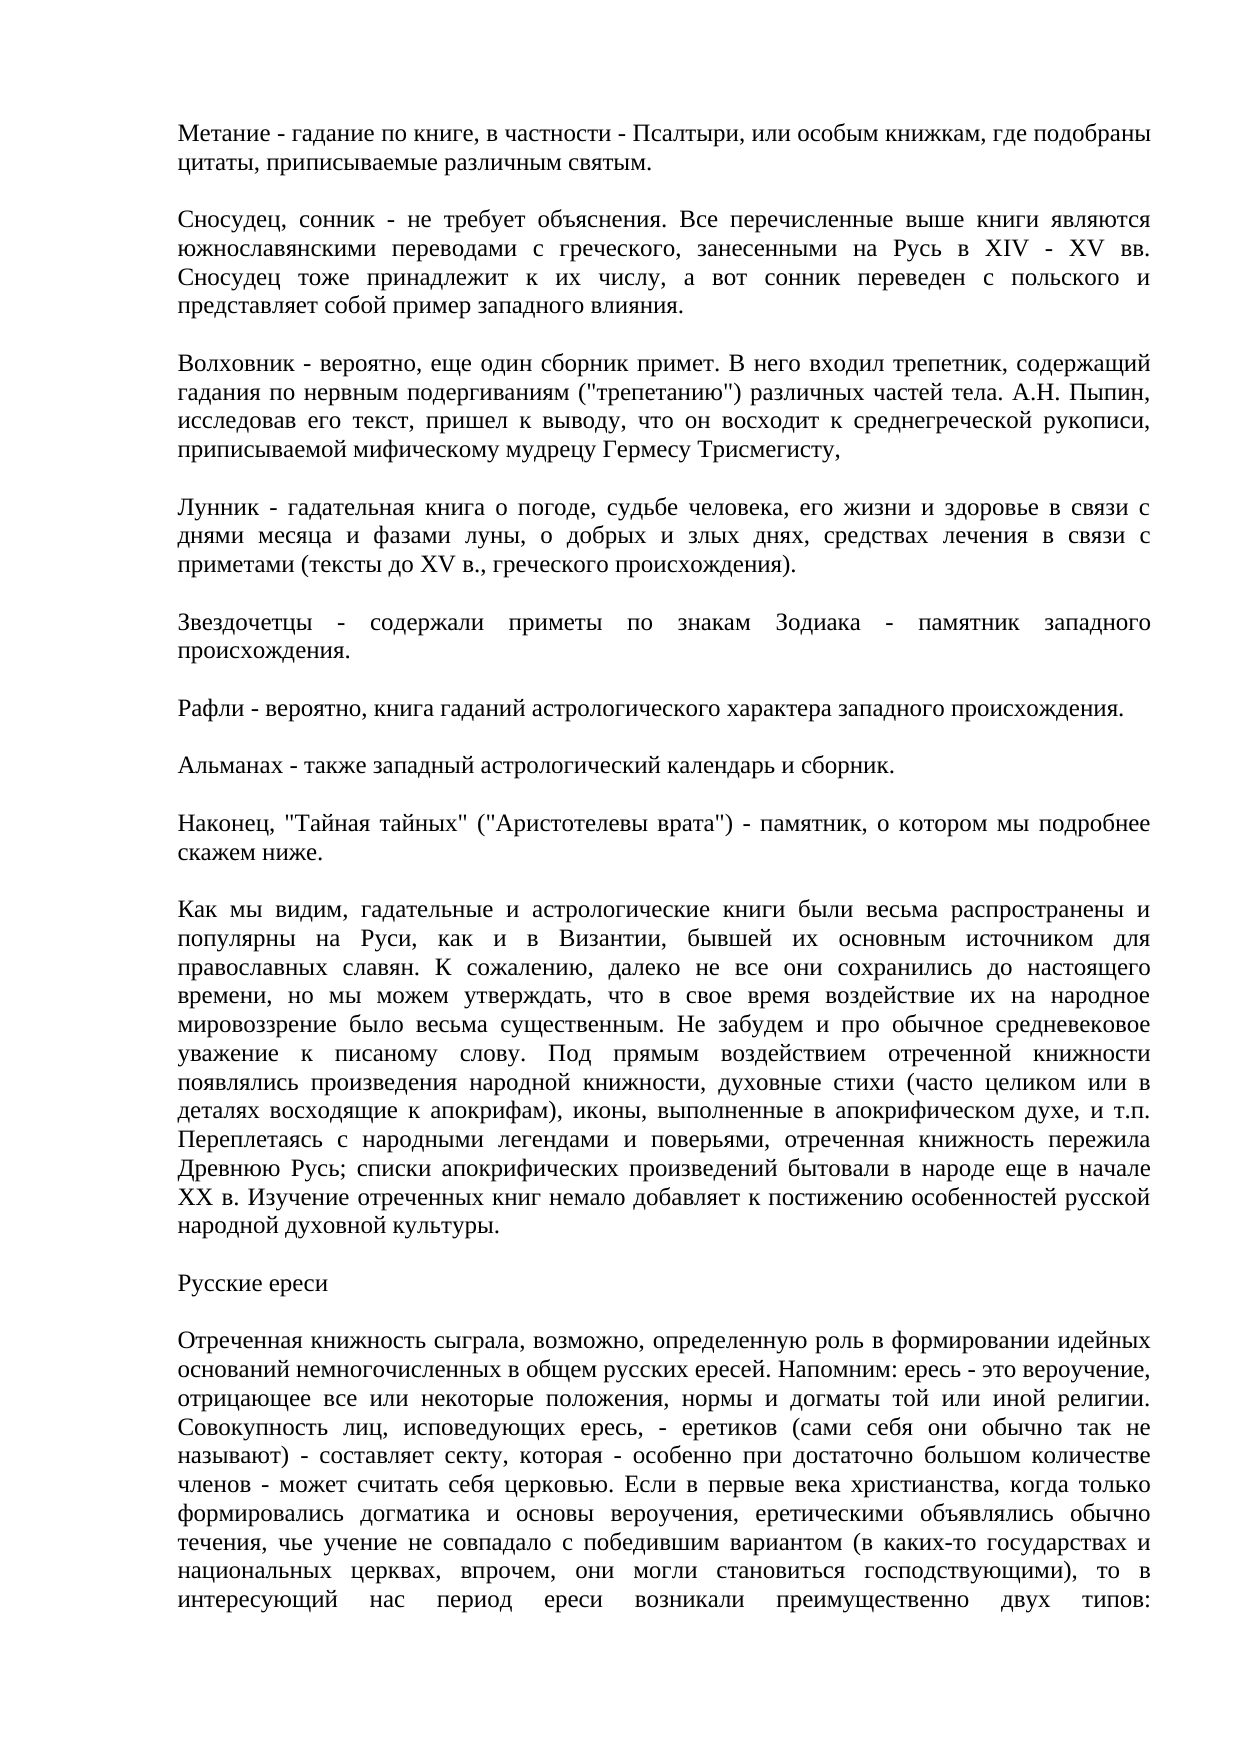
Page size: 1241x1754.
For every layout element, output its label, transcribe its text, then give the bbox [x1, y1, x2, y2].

text Сносудец, сонник - не требует объяснения. Все перечисленные выше книги являются южнославянскими переводами с греческого, занесенными на Русь в XIV - XV вв. Сносудец тоже принадлежит к их числу, а вот сонник переведен с польского и представляет собой пример западного влияния. [177, 204, 1152, 319]
text Русские ереси [177, 1268, 1152, 1297]
text Лунник - гадательная книга о погоде, судьбе человека, его жизни и здоровье в связи с днями месяца и фазами луны, о добрых и злых днях, средствах лечения в связи с приметами (тексты до XV в., греческого происхождения). [177, 492, 1152, 578]
text Альманах - также западный астрологический календарь и сборник. [177, 751, 1152, 779]
text Как мы видим, гадательные и астрологические книги были весьма распространены и популярны на Руси, как и в Византии, бывшей их основным источником для православных славян. К сожалению, далеко не все они сохранились до настоящего времени, но мы можем утверждать, что в свое время воздействие их на народное мировоззрение было весьма существенным. Не забудем и про обычное средневековое уважение к писаному слову. Под прямым воздействием отреченной книжности появлялись произведения народной книжности, духовные стихи (часто целиком или в деталях восходящие к апокрифам), иконы, выполненные в апокрифическом духе, и т.п. Переплетаясь с народными легендами и поверьями, отреченная книжность пережила Древнюю Русь; списки апокрифических произведений бытовали в народе еще в начале XX в. Изучение отреченных книг немало добавляет к постижению особенностей русской народной духовной культуры. [177, 894, 1152, 1239]
text Рафли - вероятно, книга гаданий астрологического характера западного происхождения. [177, 693, 1152, 722]
text Звездочетцы - содержали приметы по знакам Зодиака - памятник западного происхождения. [177, 607, 1152, 664]
text Волховник - вероятно, еще один сборник примет. В него входил трепетник, содержащий гадания по нервным подергиваниям ("трепетанию") различных частей тела. А.Н. Пыпин, исследовав его текст, пришел к выводу, что он восходит к среднегреческой рукописи, приписываемой мифическому мудрецу Гермесу Трисмегисту, [177, 348, 1152, 463]
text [177, 1326, 1152, 1613]
text Наконец, "Тайная тайных" ("Аристотелевы врата") - памятник, о котором мы подробнее скажем ниже. [177, 808, 1152, 866]
text Метание - гадание по книге, в частности - Псалтыри, или особым книжкам, где подобраны цитаты, приписываемые различным святым. [177, 118, 1152, 176]
